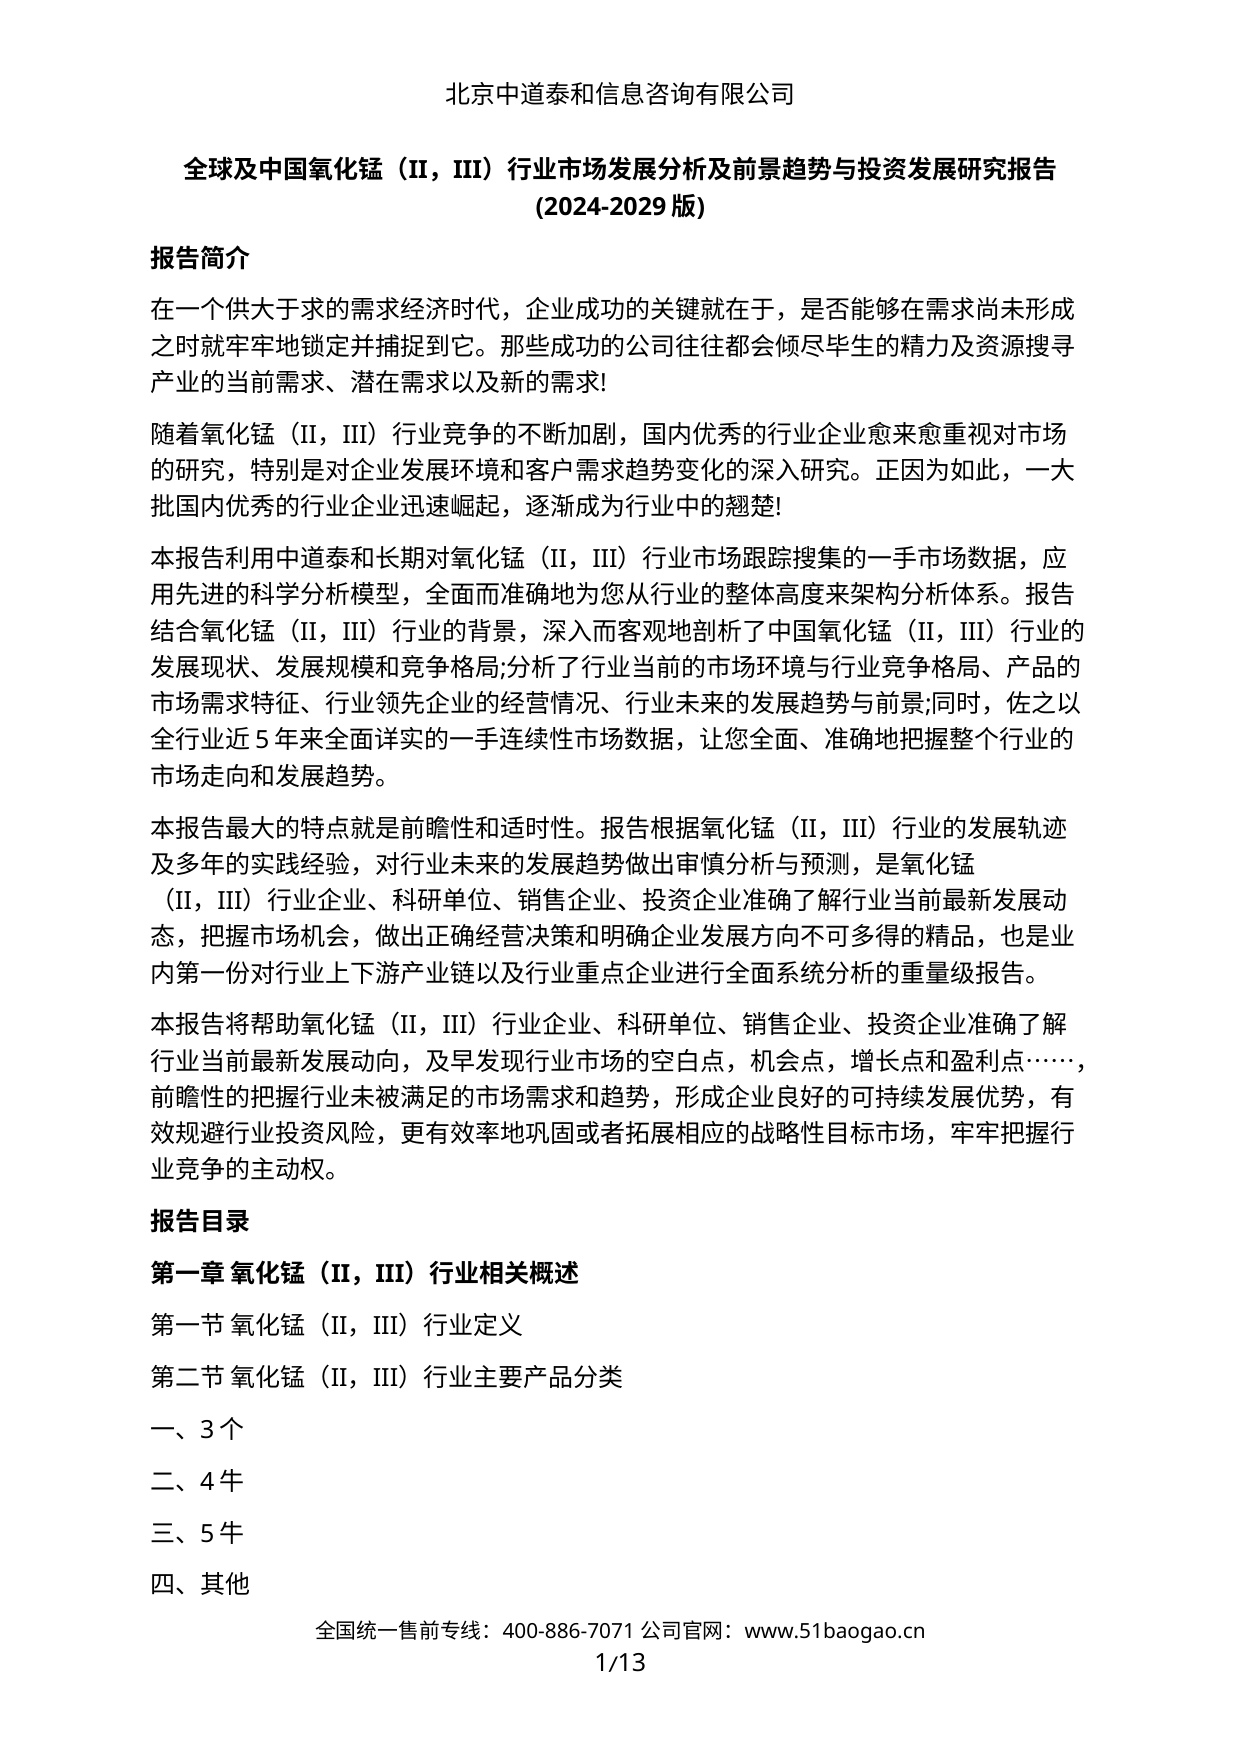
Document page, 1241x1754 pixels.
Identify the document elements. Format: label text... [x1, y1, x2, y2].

text 本报告将帮助氧化锰（II，III）行业企业、科研单位、销售企业、投资企业准确了解行业当前最新发展动向，及早发现行业市场的空白点，机会点，增长点和盈利点……，前瞻性的把握行业未被满足的市场需求和趋势，形成企业良好的可持续发展优势，有效规避行业投资风险，更有效率地巩固或者拓展相应的战略性目标市场，牢牢把握行业竞争的主动权。 [150, 1005, 1090, 1186]
text 三、5牛 [150, 1513, 1090, 1549]
text 第一章 氧化锰（II，III）行业相关概述 [150, 1254, 1090, 1290]
text 本报告利用中道泰和长期对氧化锰（II，III）行业市场跟踪搜集的一手市场数据，应用先进的科学分析模型，全面而准确地为您从行业的整体高度来架构分析体系。报告结合氧化锰（II，III）行业的背景，深入而客观地剖析了中国氧化锰（II，III）行业的发展现状、发展规模和竞争格局;分析了行业当前的市场环境与行业竞争格局、产品的市场需求特征、行业领先企业的经营情况、行业未来的发展趋势与前景;同时，佐之以全行业近5年来全面详实的一手连续性市场数据，让您全面、准确地把握整个行业的市场走向和发展趋势。 [150, 539, 1090, 792]
text 报告目录 [150, 1202, 1090, 1238]
text 在一个供大于求的需求经济时代，企业成功的关键就在于，是否能够在需求尚未形成之时就牢牢地锁定并捕捉到它。那些成功的公司往往都会倾尽毕生的精力及资源搜寻产业的当前需求、潜在需求以及新的需求! [150, 290, 1090, 399]
text 第一节 氧化锰（II，III）行业定义 [150, 1306, 1090, 1342]
text 本报告最大的特点就是前瞻性和适时性。报告根据氧化锰（II，III）行业的发展轨迹及多年的实践经验，对行业未来的发展趋势做出审慎分析与预测，是氧化锰（II，III）行业企业、科研单位、销售企业、投资企业准确了解行业当前最新发展动态，把握市场机会，做出正确经营决策和明确企业发展方向不可多得的精品，也是业内第一份对行业上下游产业链以及行业重点企业进行全面系统分析的重量级报告。 [150, 808, 1090, 989]
text 四、其他 [150, 1565, 1090, 1601]
text 二、4牛 [150, 1461, 1090, 1497]
text 报告简介 [150, 238, 1090, 274]
text 随着氧化锰（II，III）行业竞争的不断加剧，国内优秀的行业企业愈来愈重视对市场的研究，特别是对企业发展环境和客户需求趋势变化的深入研究。正因为如此，一大批国内优秀的行业企业迅速崛起，逐渐成为行业中的翘楚! [150, 414, 1090, 523]
text 全球及中国氧化锰（II，III）行业市场发展分析及前景趋势与投资发展研究报告(2024-2029版) [150, 150, 1090, 222]
text 一、3个 [150, 1409, 1090, 1446]
text 第二节 氧化锰（II，III）行业主要产品分类 [150, 1357, 1090, 1394]
